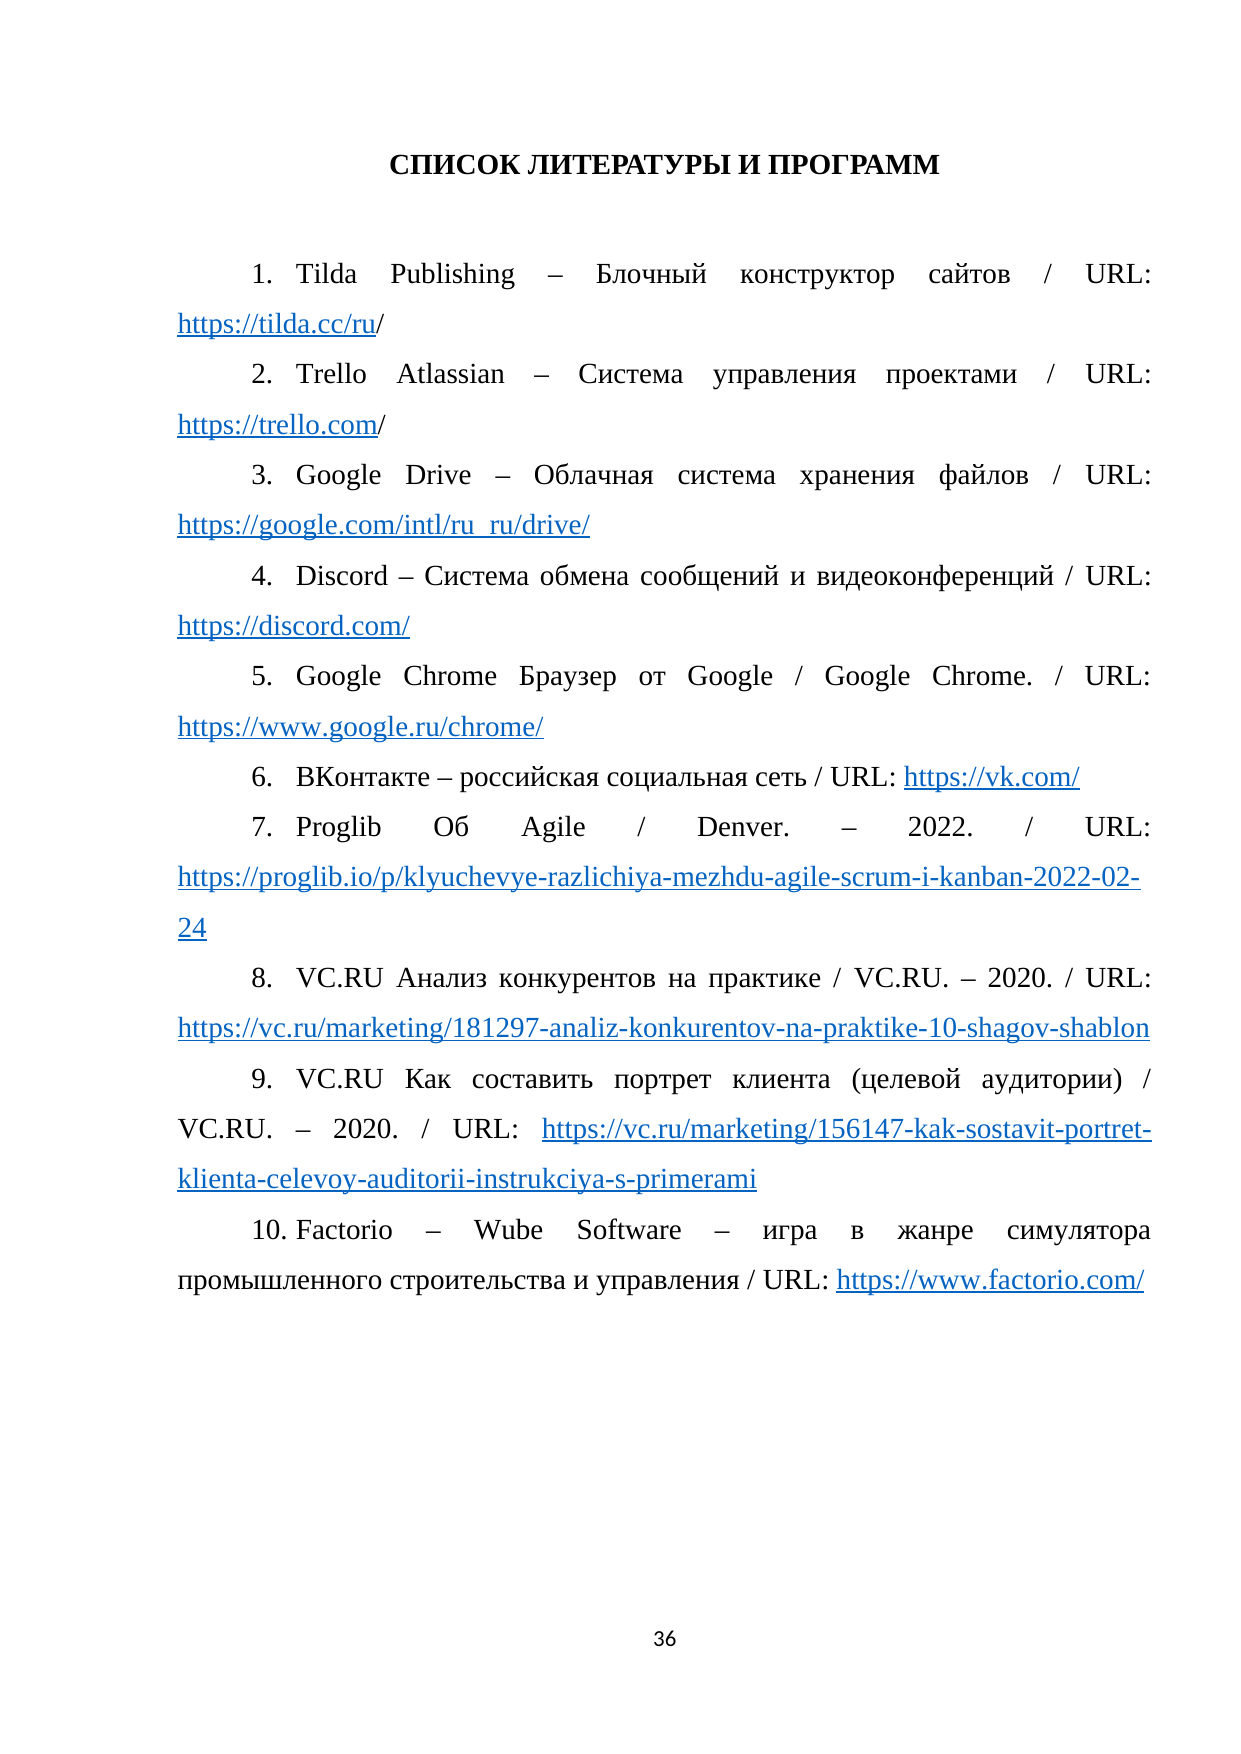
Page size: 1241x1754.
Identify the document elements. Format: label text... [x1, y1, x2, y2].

subtitle список литературы и программ [177, 147, 1152, 181]
list Tilda Publishing – Блочный конструктор сайтов / URL: https://tilda.cc/ru/ [177, 256, 1152, 340]
list ВКонтакте – российская социальная сеть / URL: https://vk.com/ [177, 759, 1152, 792]
list VC.RU Анализ конкурентов на практике / VC.RU. – 2020. / URL: https://vc.ru/marketing/181297-analiz-konkurentov-na-praktike-10-shagov-shablon [177, 960, 1152, 1044]
list Google Chrome Браузер от Google / Google Chrome. / URL: https://www.google.ru/chrome/ [177, 658, 1152, 742]
list Factorio – Wube Software – игра в жанре симулятора промышленного строительства и управления / URL: https://www.factorio.com/ [177, 1212, 1152, 1296]
list Trello Atlassian – Система управления проектами / URL: https://trello.com/ [177, 356, 1152, 440]
list Proglib Об Agile / Denver. – 2022. / URL: https://proglib.io/p/klyuchevye-razlichiya-mezhdu-agile-scrum-i-kanban-2022-02-24 [177, 809, 1152, 943]
list Discord – Система обмена сообщений и видеоконференций / URL: https://discord.com/ [177, 558, 1152, 642]
list VC.RU Как составить портрет клиента (целевой аудитории) / VC.RU. – 2020. / URL: https://vc.ru/marketing/156147-kak-sostavit-portret-klienta-celevoy-auditorii-instrukciya-s-primerami [177, 1061, 1152, 1195]
list Google Drive – Облачная система хранения файлов / URL: https://google.com/intl/ru_ru/drive/ [177, 457, 1152, 541]
